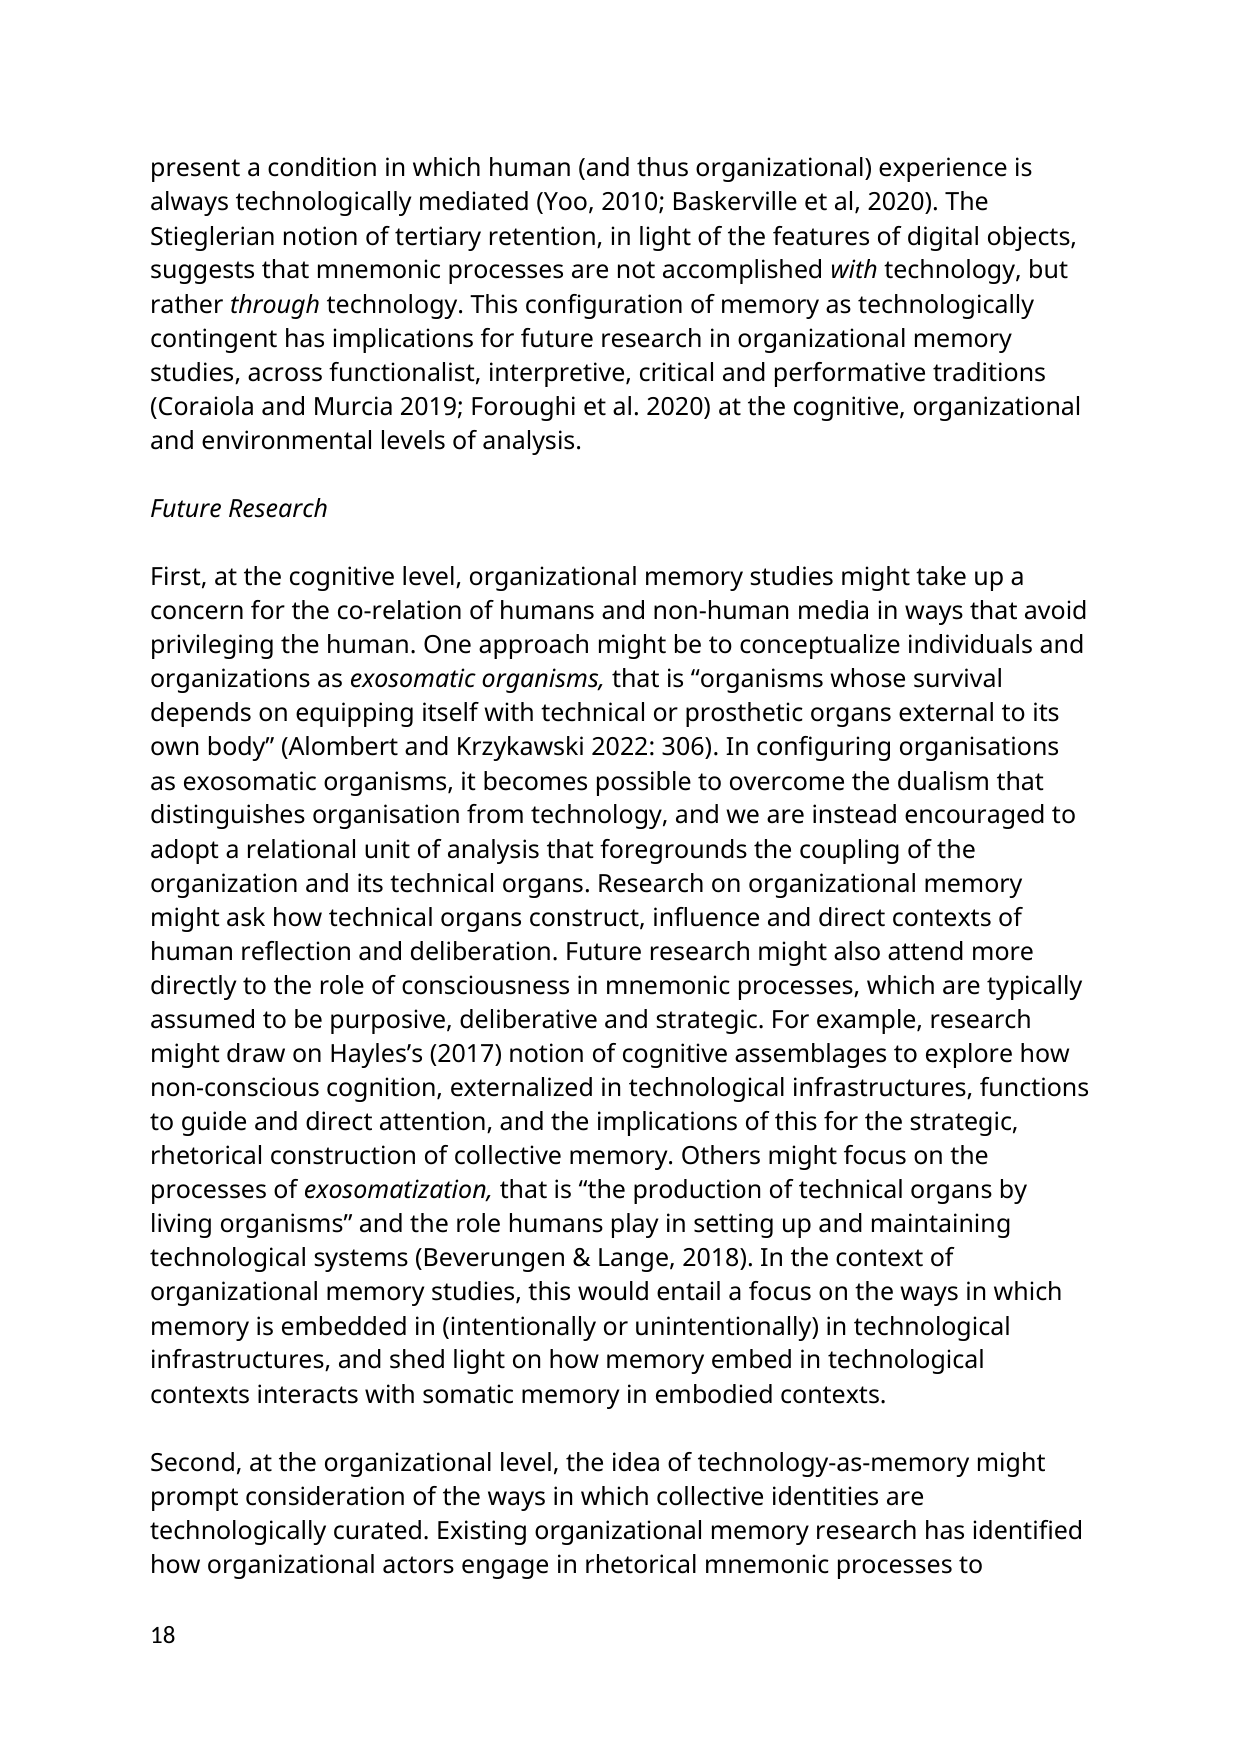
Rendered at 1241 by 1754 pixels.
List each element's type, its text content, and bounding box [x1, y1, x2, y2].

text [150, 1444, 1090, 1581]
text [150, 150, 1090, 457]
text Future Research [150, 491, 1090, 525]
text First, at the cognitive level, organizational memory studies might take up a concern for the co-relation of humans and non-human media in ways that avoid privileging the human. One approach might be to conceptualize individuals and organizations as exosomatic organisms, that is “organisms whose survival depends on equipping itself with technical or prosthetic organs external to its own body” (Alombert and Krzykawski 2022: 306). In configuring organisations as exosomatic organisms, it becomes possible to overcome the dualism that distinguishes organisation from technology, and we are instead encouraged to adopt a relational unit of analysis that foregrounds the coupling of the organization and its technical organs. Research on organizational memory might ask how technical organs construct, influence and direct contexts of human reflection and deliberation. Future research might also attend more directly to the role of consciousness in mnemonic processes, which are typically assumed to be purposive, deliberative and strategic. For example, research might draw on Hayles’s (2017) notion of cognitive assemblages to explore how non-conscious cognition, externalized in technological infrastructures, functions to guide and direct attention, and the implications of this for the strategic, rhetorical construction of collective memory. Others might focus on the processes of exosomatization, that is “the production of technical organs by living organisms” and the role humans play in setting up and maintaining technological systems (Beverungen & Lange, 2018). In the context of organizational memory studies, this would entail a focus on the ways in which memory is embedded in (intentionally or unintentionally) in technological infrastructures, and shed light on how memory embed in technological contexts interacts with somatic memory in embodied contexts. [150, 559, 1090, 1410]
